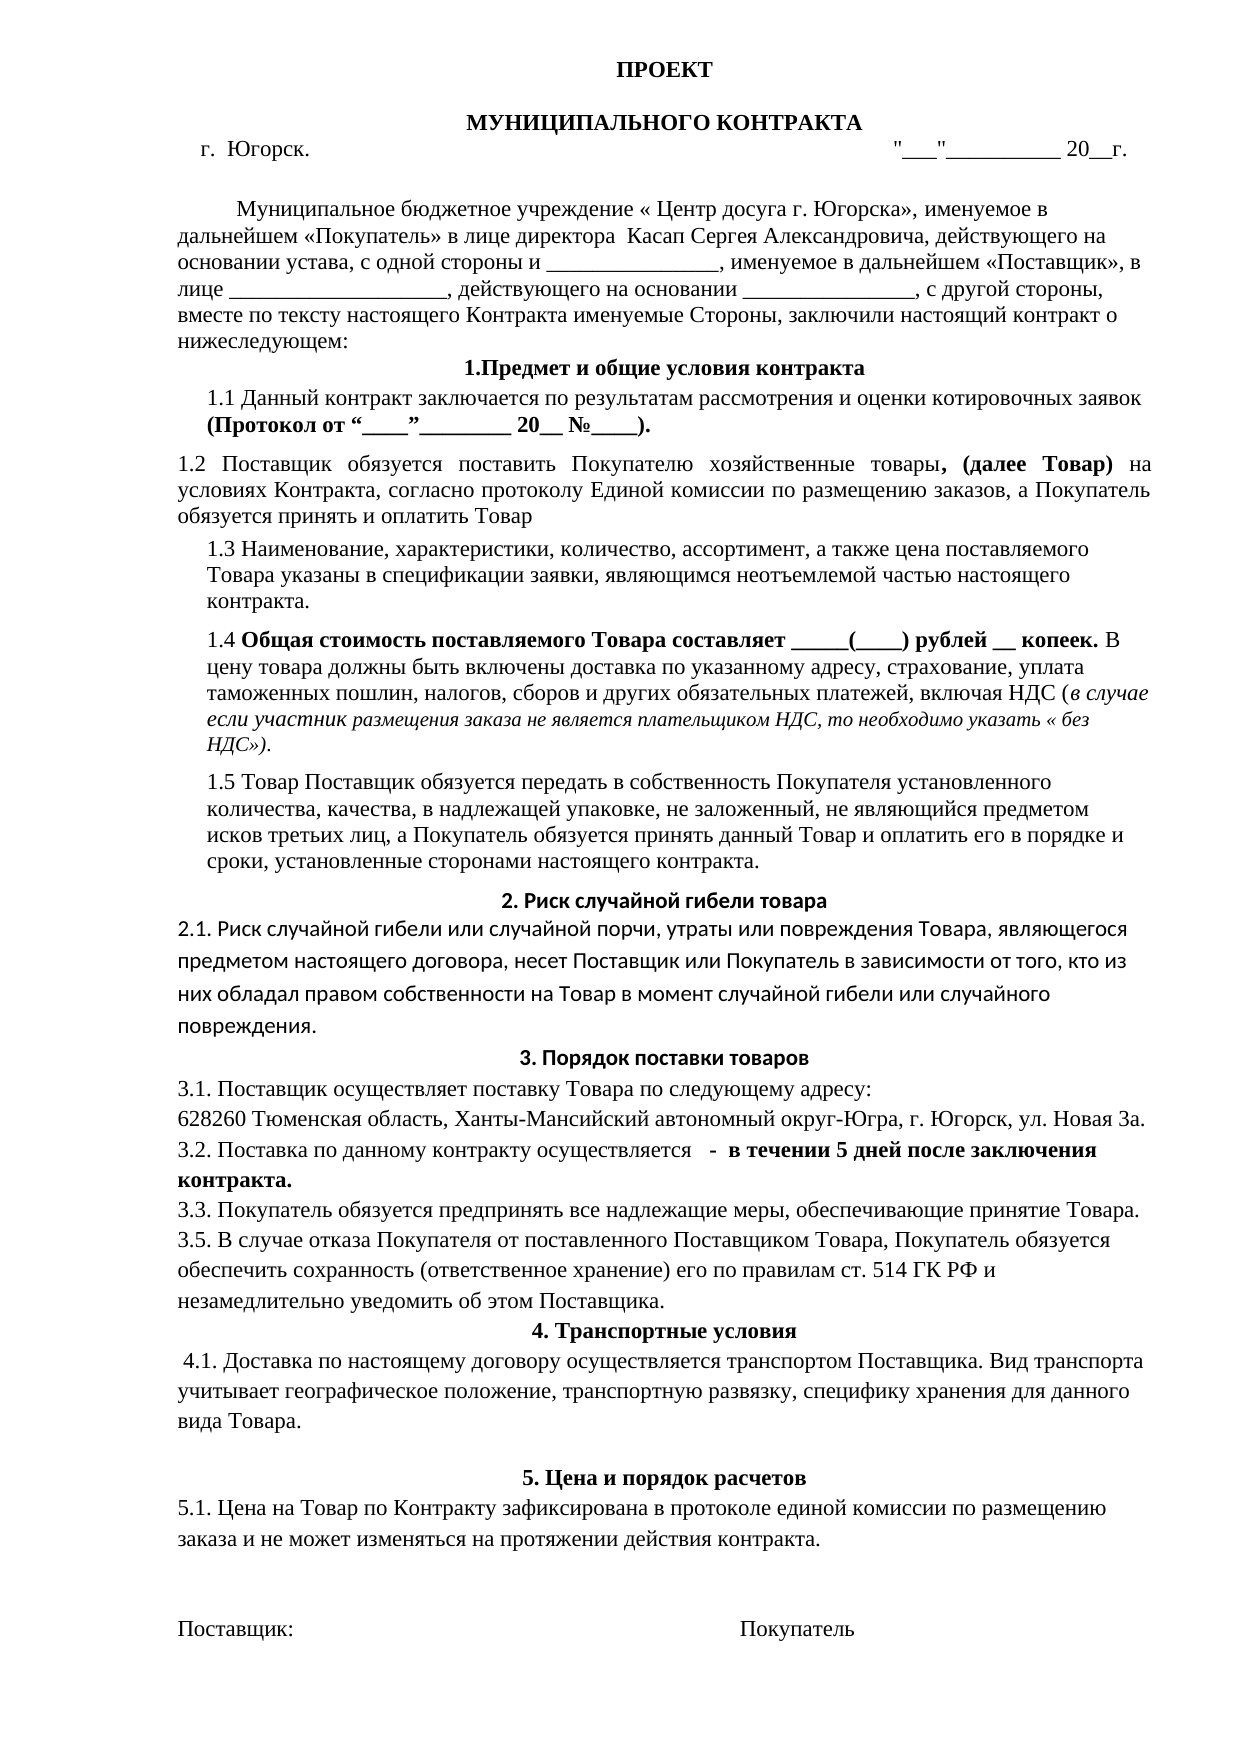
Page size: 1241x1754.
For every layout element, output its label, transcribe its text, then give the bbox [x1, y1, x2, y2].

text г. Югорск. "___"__________ 20__г. [177, 135, 1152, 161]
text 1.3 Наименование, характеристики, количество, ассортимент, а также цена поставляемого Товара указаны в спецификации заявки, являющимся неотъемлемой частью настоящего контракта. [207, 535, 1152, 614]
text ПРОЕКТ [177, 56, 1152, 82]
text 1.5 Товар Поставщик обязуется передать в собственность Покупателя установленного количества, качества, в надлежащей упаковке, не заложенный, не являющийся предметом исков третьих лиц, а Покупатель обязуется принять данный Товар и оплатить его в порядке и сроки, установленные сторонами настоящего контракта. [207, 768, 1152, 874]
text Поставщик: Покупатель [177, 1615, 1152, 1642]
text 3.2. Поставка по данному контракту осуществляется - в течении 5 дней после заключения контракта. [177, 1136, 1152, 1192]
text 4. Транспортные условия [177, 1317, 1152, 1343]
text 1.Предмет и общие условия контракта [177, 354, 1152, 381]
text 2.1. Риск случайной гибели или случайной порчи, утраты или повреждения Товара, являющегося предметом настоящего договора, несет Поставщик или Покупатель в зависимости от того, кто из них обладал правом собственности на Товар в момент случайной гибели или случайного повреждения. [177, 914, 1152, 1039]
text 3. Порядок поставки товаров [177, 1043, 1152, 1071]
list 1.2 Поставщик обязуется поставить Покупателю хозяйственные товары, (далее Товар) на условиях Контракта, согласно протоколу Единой комиссии по размещению заказов, а Покупатель обязуется принять и оплатить Товар [177, 449, 1152, 529]
text 1.4 Общая стоимость поставляемого Товара составляет _____(____) рублей __ копеек. В цену товара должны быть включены доставка по указанному адресу, страхование, уплата таможенных пошлин, налогов, сборов и других обязательных платежей, включая НДС (в случае если участник размещения заказа не является плательщиком НДС, то необходимо указать « без НДС»). [207, 626, 1152, 756]
text 2. Риск случайной гибели товара [177, 886, 1152, 914]
text 3.3. Покупатель обязуется предпринять все надлежащие меры, обеспечивающие принятие Товара. [177, 1196, 1152, 1222]
text 5. Цена и порядок расчетов [177, 1464, 1152, 1491]
text МУНИЦИПАЛЬНОГО КОНТРАКТА [177, 109, 1152, 135]
text 3.1. Поставщик осуществляет поставку Товара по следующему адресу: [177, 1075, 1152, 1102]
text 5.1. Цена на Товар по Контракту зафиксирована в протоколе единой комиссии по размещению заказа и не может изменяться на протяжении действия контракта. [177, 1494, 1152, 1551]
text 3.5. В случае отказа Покупателя от поставленного Поставщиком Товара, Покупатель обязуется обеспечить сохранность (ответственное хранение) его по правилам ст. 514 ГК РФ и незамедлительно уведомить об этом Поставщика. [177, 1226, 1152, 1313]
text 1.1 Данный контракт заключается по результатам рассмотрения и оценки котировочных заявок (Протокол от “____”________ 20__ №____). [207, 384, 1152, 437]
text 4.1. Доставка по настоящему договору осуществляется транспортом Поставщика. Вид транспорта учитывает географическое положение, транспортную развязку, специфику хранения для данного вида Товара. [177, 1347, 1152, 1434]
text 628260 Тюменская область, Ханты-Мансийский автономный округ-Югра, г. Югорск, ул. Новая 3а. [177, 1106, 1152, 1132]
text Муниципальное бюджетное учреждение « Центр досуга г. Югорска», именуемое в дальнейшем «Покупатель» в лице директора Касап Сергея Александровича, действующего на основании устава, с одной стороны и _______________, именуемое в дальнейшем «Поставщик», в лице ___________________, действующего на основании _______________, с другой стороны, вместе по тексту настоящего Контракта именуемые Стороны, заключили настоящий контракт о нижеследующем: [177, 195, 1152, 354]
